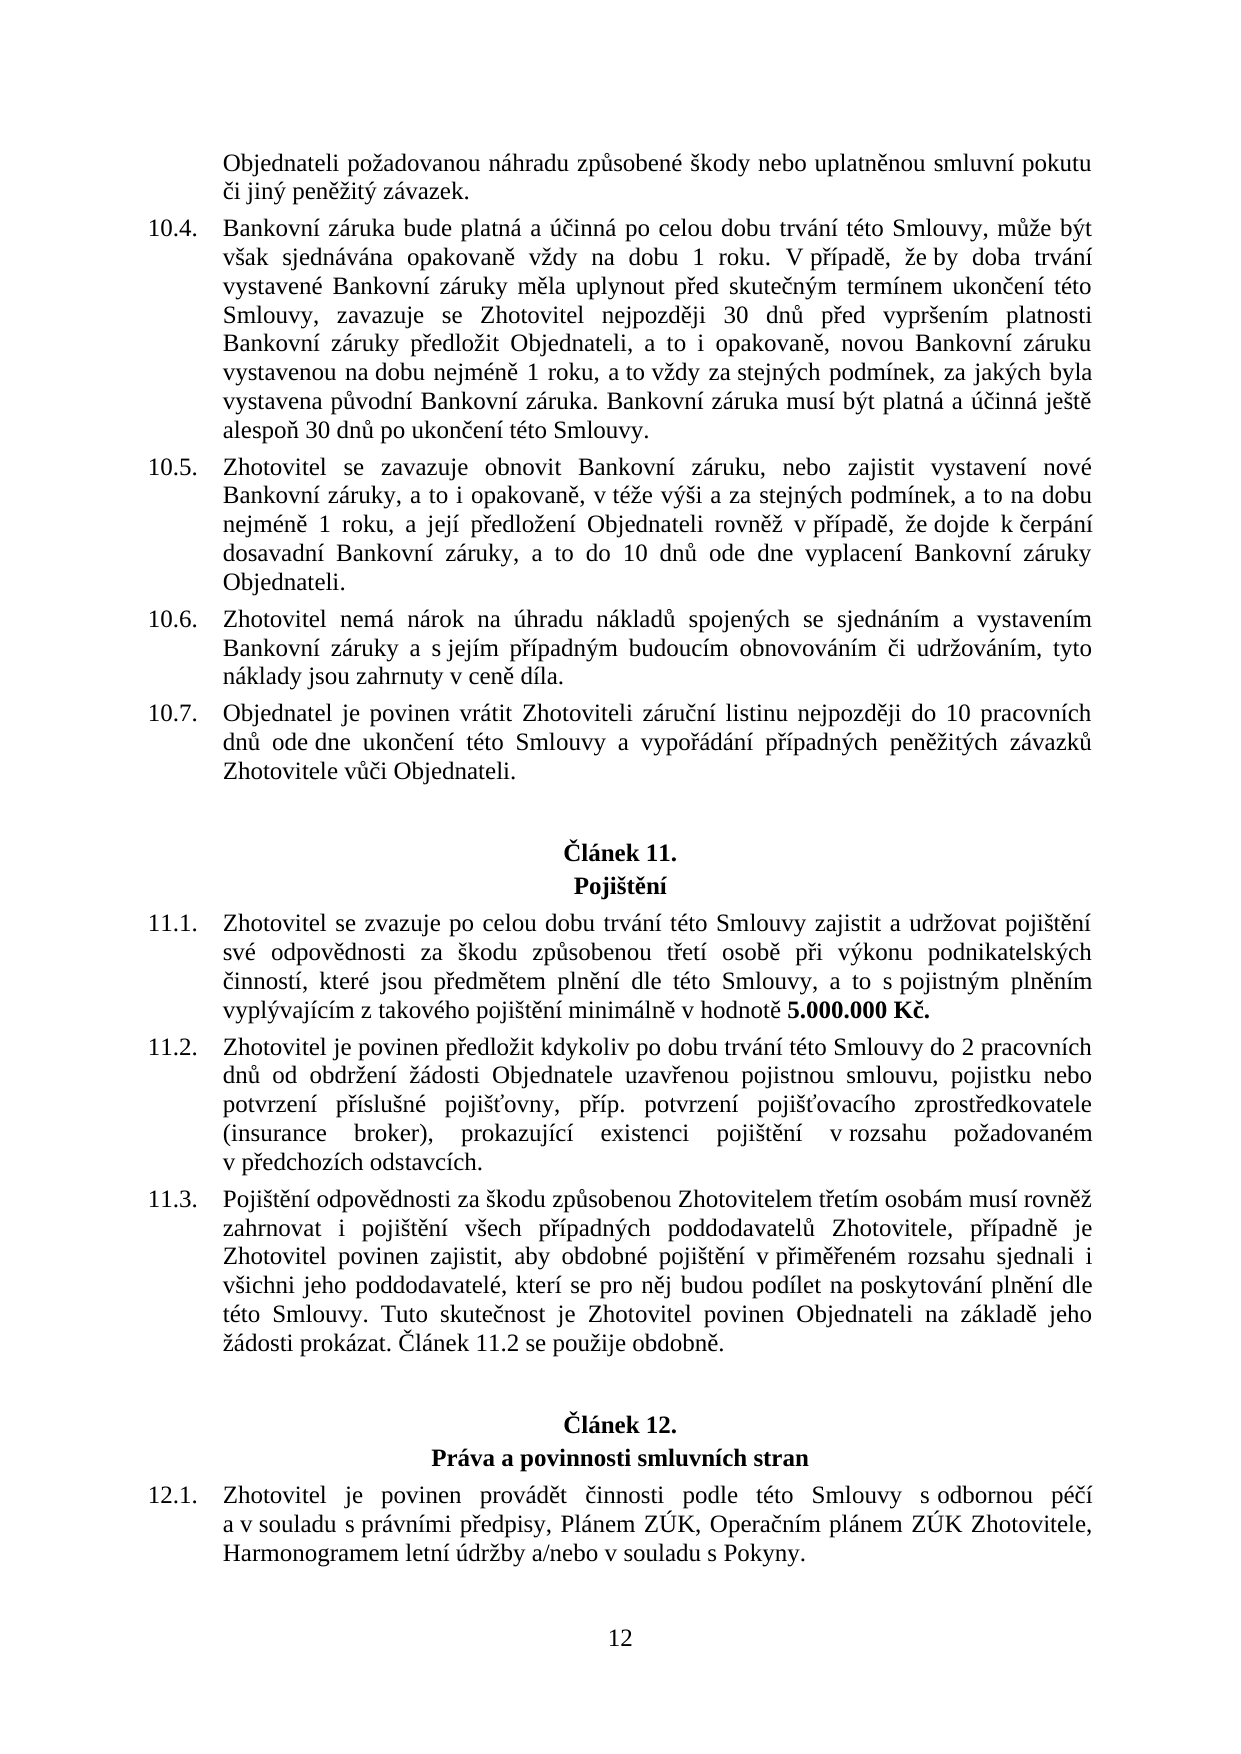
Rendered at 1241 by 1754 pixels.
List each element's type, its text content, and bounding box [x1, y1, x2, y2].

list Pojištění odpovědnosti za škodu způsobenou Zhotovitelem třetím osobám musí rovněž zahrnovat i pojištění všech případných poddodavatelů Zhotovitele, případně je Zhotovitel povinen zajistit, aby obdobné pojištění v přiměřeném rozsahu sjednali i všichni jeho poddodavatelé, kterí se pro něj budou podílet na poskytování plnění dle této Smlouvy. Tuto skutečnost je Zhotovitel povinen Objednateli na základě jeho žádosti prokázat. Článek 11.2 se použije obdobně. [148, 1184, 1093, 1356]
list Zhotovitel se zvazuje po celou dobu trvání této Smlouvy zajistit a udržovat pojištění své odpovědnosti za škodu způsobenou třetí osobě při výkonu podnikatelských činností, které jsou předmětem plnění dle této Smlouvy, a to s pojistným plněním vyplývajícím z takového pojištění minimálně v hodnotě 5.000.000 Kč. [148, 908, 1093, 1023]
list Objednatel je povinen vrátit Zhotoviteli záruční listinu nejpozději do 10 pracovních dnů ode dne ukončení této Smlouvy a vypořádání případných peněžitých závazků Zhotovitele vůči Objednateli. [148, 698, 1093, 785]
text Pojištění [148, 871, 1093, 900]
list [148, 148, 1093, 205]
list Zhotovitel nemá nárok na úhradu nákladů spojených se sjednáním a vystavením Bankovní záruky a s jejím případným budoucím obnovováním či udržováním, tyto náklady jsou zahrnuty v ceně díla. [148, 604, 1093, 690]
list Zhotovitel je povinen provádět činnosti podle této Smlouvy s odbornou péčí a v souladu s právními předpisy, Plánem ZÚK, Operačním plánem ZÚK Zhotovitele, Harmonogramem letní údržby a/nebo v souladu s Pokyny. [148, 1480, 1093, 1566]
list Zhotovitel se zavazuje obnovit Bankovní záruku, nebo zajistit vystavení nové Bankovní záruky, a to i opakovaně, v téže výši a za stejných podmínek, a to na dobu nejméně 1 roku, a její předložení Objednateli rovněž v případě, že dojde k čerpání dosavadní Bankovní záruky, a to do 10 dnů ode dne vyplacení Bankovní záruky Objednateli. [148, 452, 1093, 596]
list Bankovní záruka bude platná a účinná po celou dobu trvání této Smlouvy, může být však sjednávána opakovaně vždy na dobu 1 roku. V případě, že by doba trvání vystavené Bankovní záruky měla uplynout před skutečným termínem ukončení této Smlouvy, zavazuje se Zhotovitel nejpozději 30 dnů před vypršením platnosti Bankovní záruky předložit Objednateli, a to i opakovaně, novou Bankovní záruku vystavenou na dobu nejméně 1 roku, a to vždy za stejných podmínek, za jakých byla vystavena původní Bankovní záruka. Bankovní záruka musí být platná a účinná ještě alespoň 30 dnů po ukončení této Smlouvy. [148, 213, 1093, 443]
text Práva a povinnosti smluvních stran [148, 1443, 1093, 1472]
list Zhotovitel je povinen předložit kdykoliv po dobu trvání této Smlouvy do 2 pracovních dnů od obdržení žádosti Objednatele uzavřenou pojistnou smlouvu, pojistku nebo potvrzení příslušné pojišťovny, příp. potvrzení pojišťovacího zprostředkovatele (insurance broker), prokazující existenci pojištění v rozsahu požadovaném v předchozích odstavcích. [148, 1032, 1093, 1176]
